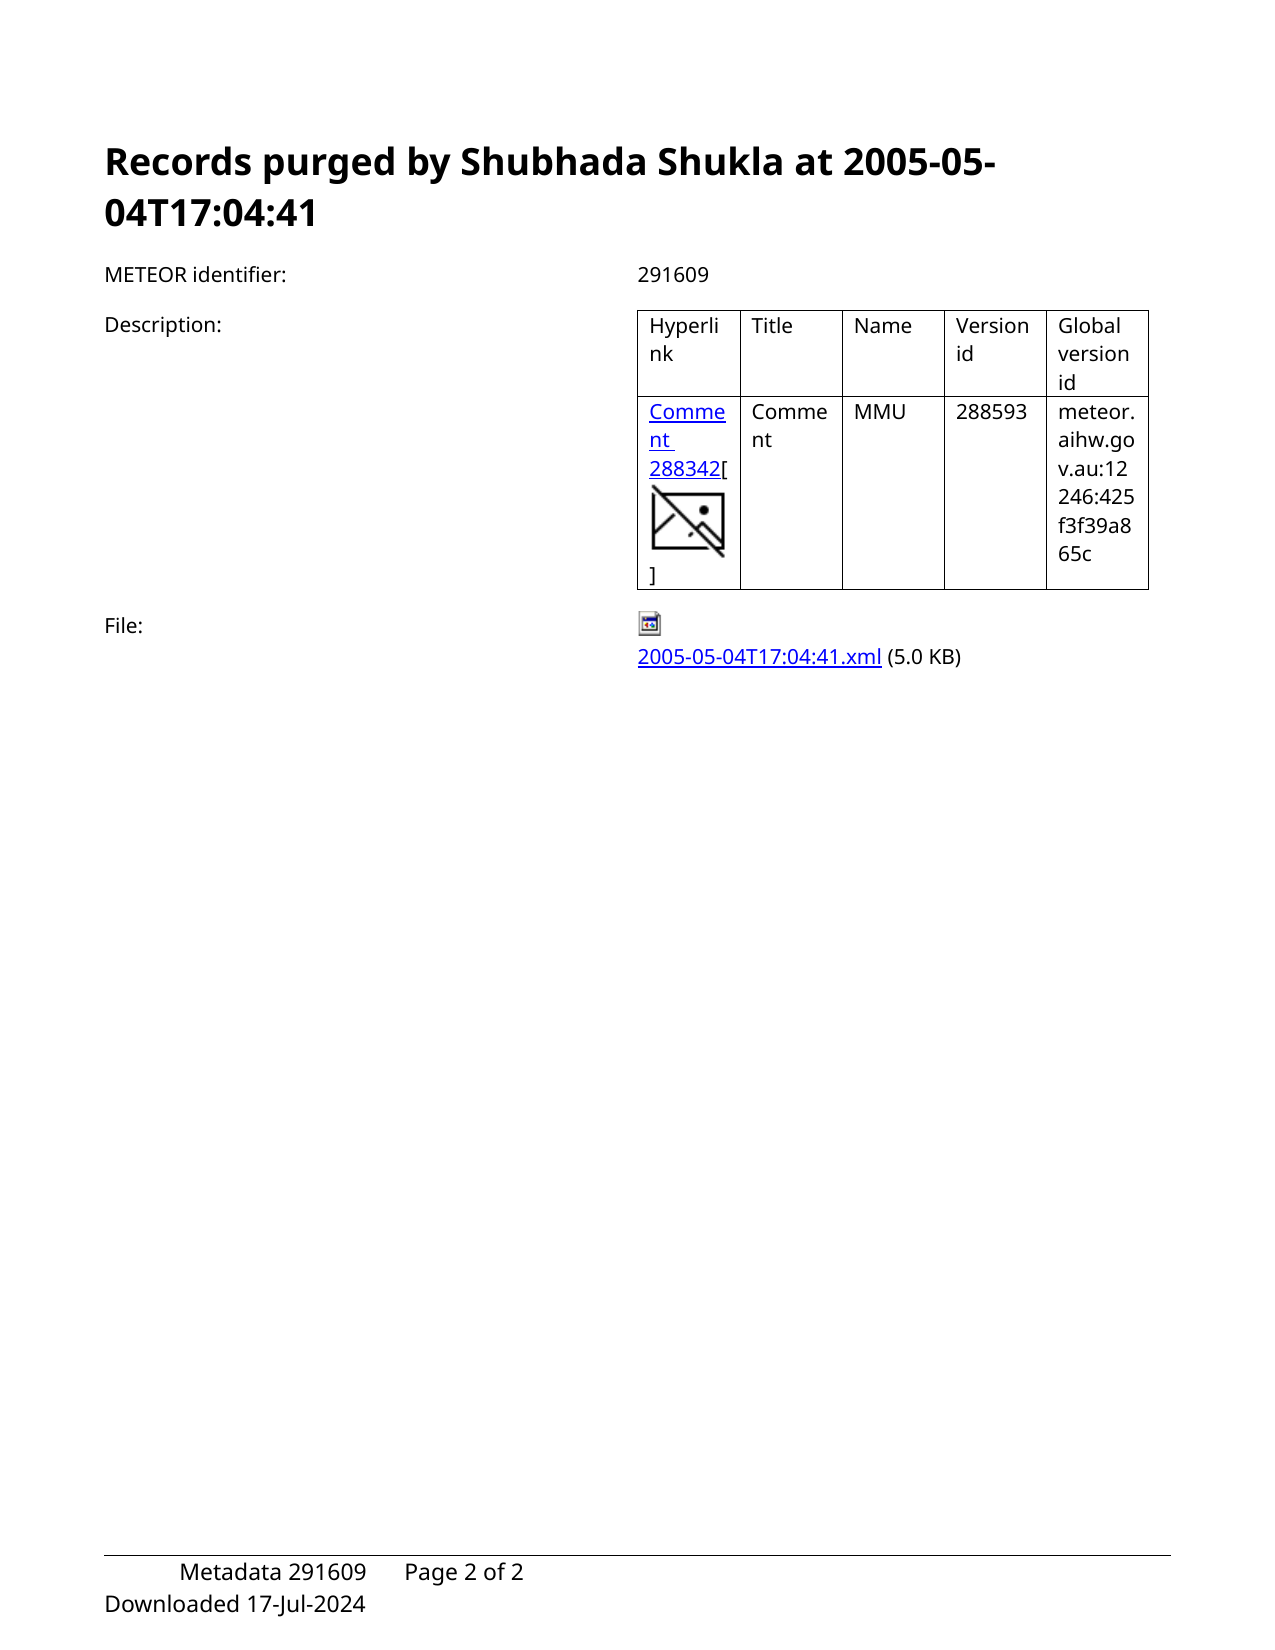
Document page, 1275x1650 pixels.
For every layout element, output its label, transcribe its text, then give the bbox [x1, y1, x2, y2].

table_cell 2005-05-04T17:04:41.xml (5.0 KB) [626, 601, 1159, 712]
table_header METEOR identifier: [93, 250, 626, 299]
subtitle Records purged by Shubhada Shukla at 2005-05-04T17:04:41 [104, 135, 1171, 237]
table_cell File: [93, 601, 626, 712]
table_cell [626, 299, 1159, 601]
table_header 291609 [626, 250, 1159, 299]
table_cell Description: [93, 299, 626, 601]
